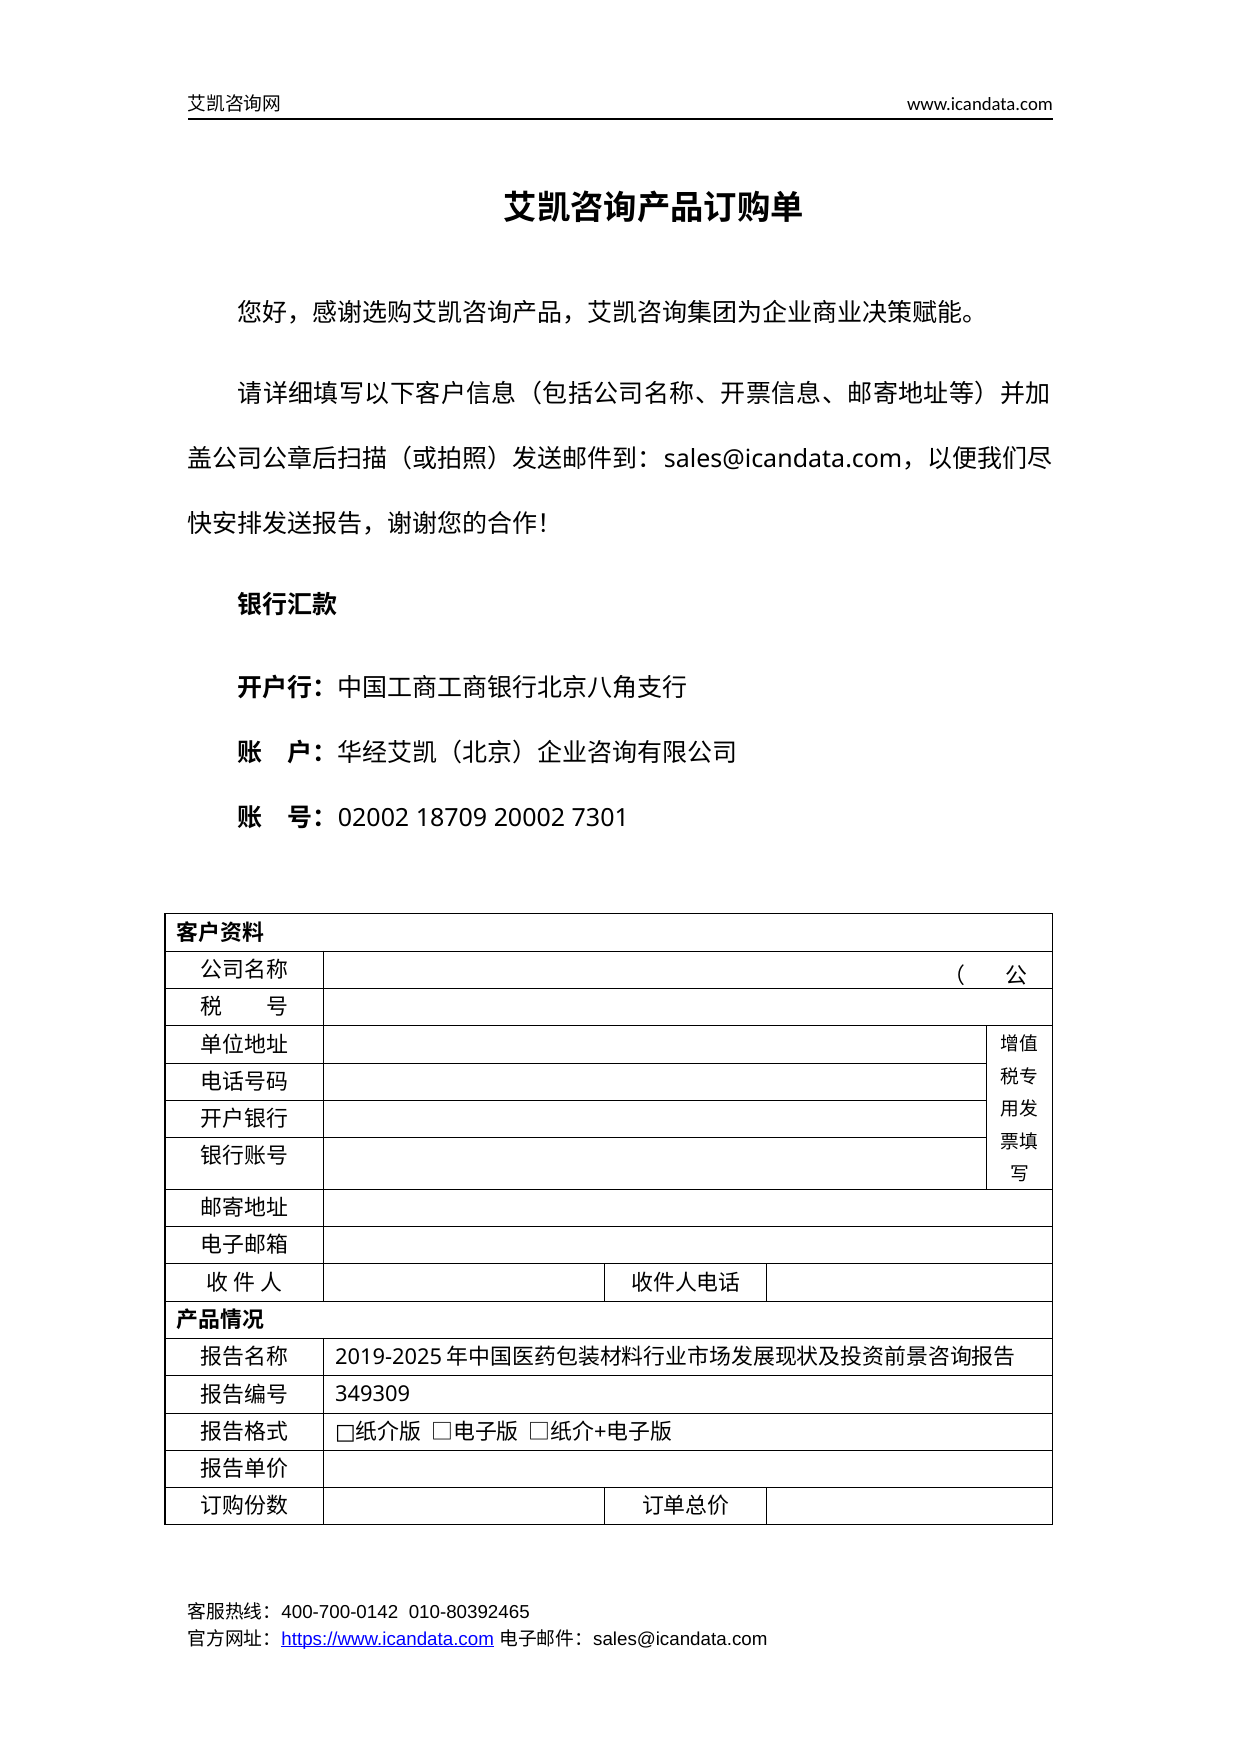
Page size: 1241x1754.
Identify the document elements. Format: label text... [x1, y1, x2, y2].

table_cell [324, 1227, 1052, 1263]
table_cell 349309 [324, 1376, 1052, 1412]
table_cell [324, 989, 1052, 1025]
table_cell 邮寄地址 [166, 1190, 323, 1226]
text 开户行：中国工商工商银行北京八角支行 [187, 653, 1053, 718]
table_cell 增值税专用发票填写 [987, 1026, 1052, 1189]
table_cell 收 件 人 [166, 1264, 323, 1301]
table_cell 报告格式 [166, 1414, 323, 1450]
table_cell [767, 1488, 1052, 1524]
table_cell 单位地址 [166, 1026, 323, 1062]
table_cell [324, 1264, 604, 1301]
table_cell 订单总价 [605, 1488, 766, 1524]
table_cell 公司名称 [166, 952, 323, 988]
table_cell 2019-2025年中国医药包装材料行业市场发展现状及投资前景咨询报告 [324, 1339, 1052, 1375]
table_cell 电话号码 [166, 1064, 323, 1100]
table_cell □纸介版 □电子版 □纸介+电子版 [324, 1414, 1052, 1450]
table_cell [324, 1488, 604, 1524]
table_cell 电子邮箱 [166, 1227, 323, 1263]
table_cell [324, 1451, 1052, 1487]
table_cell 银行账号 [166, 1138, 323, 1189]
text 您好，感谢选购艾凯咨询产品，艾凯咨询集团为企业商业决策赋能。 [187, 278, 1053, 343]
table_cell [324, 1101, 986, 1137]
text 艾凯咨询产品订购单 [187, 172, 1053, 237]
table_cell [324, 1138, 986, 1189]
table_cell 订购份数 [166, 1488, 323, 1524]
table_cell [324, 952, 1052, 988]
table_cell 开户银行 [166, 1101, 323, 1137]
table_cell [767, 1264, 1052, 1301]
text 账 户：华经艾凯（北京）企业咨询有限公司 [187, 718, 1053, 783]
table_cell [324, 1190, 1052, 1226]
table_cell 报告单价 [166, 1451, 323, 1487]
table_header 客户资料 [166, 914, 1052, 951]
text 账 号：02002 18709 20002 7301 [187, 783, 1053, 848]
table_cell 收件人电话 [605, 1264, 766, 1301]
table_cell 税 号 [166, 989, 323, 1025]
table_cell 产品情况 [166, 1302, 1052, 1338]
text 银行汇款 [187, 570, 1053, 635]
table_cell 报告名称 [166, 1339, 323, 1375]
text 请详细填写以下客户信息（包括公司名称、开票信息、邮寄地址等）并加盖公司公章后扫描（或拍照）发送邮件到：sales@icandata.com，以便我们尽快安排发送报告，谢谢您的合作！ [187, 359, 1053, 554]
table_cell [324, 1026, 986, 1062]
table_cell 报告编号 [166, 1376, 323, 1412]
table_cell [324, 1064, 986, 1100]
